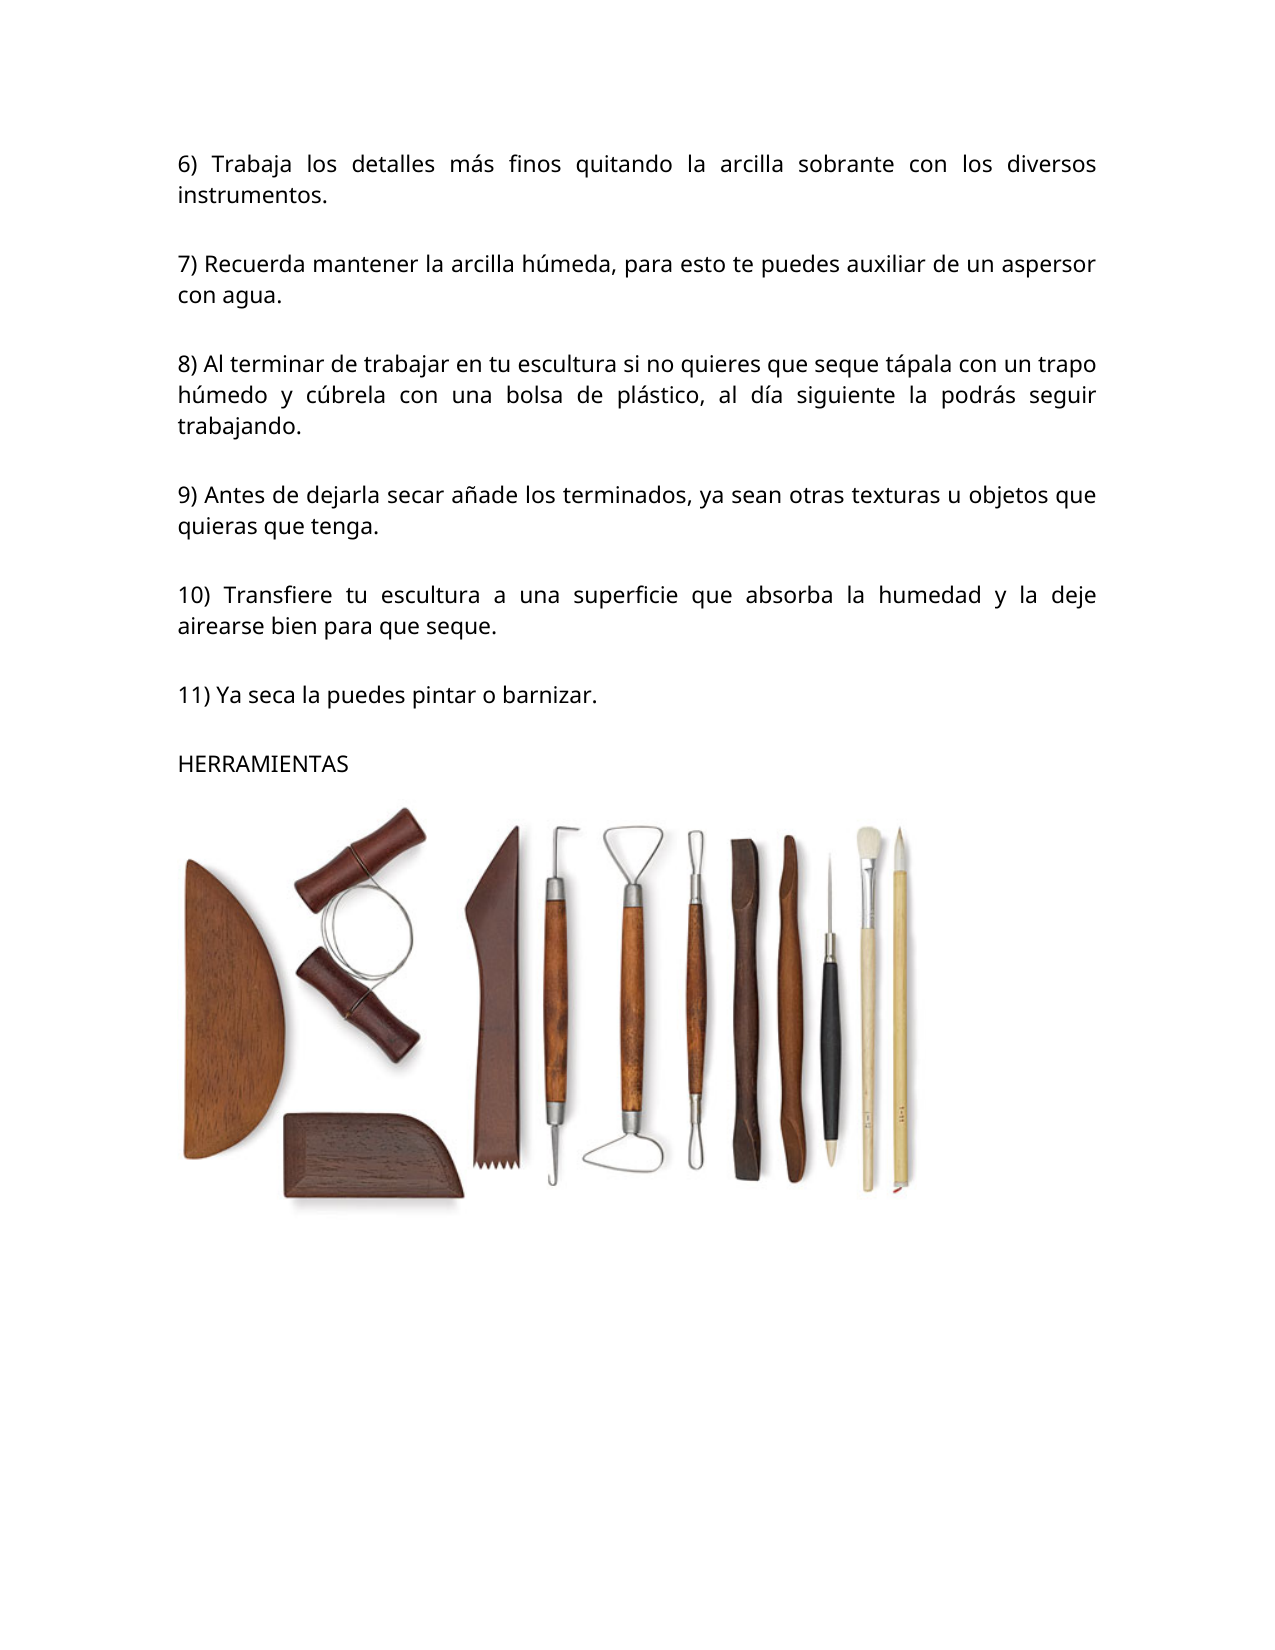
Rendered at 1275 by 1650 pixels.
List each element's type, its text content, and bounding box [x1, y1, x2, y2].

text 10) Transfiere tu escultura a una superficie que absorba la humedad y la deje airearse bien para que seque. [177, 579, 1098, 641]
text 8) Al terminar de trabajar en tu escultura si no quieres que seque tápala con un trapo húmedo y cúbrela con una bolsa de plástico, al día siguiente la podrás seguir trabajando. [177, 348, 1098, 441]
text 7) Recuerda mantener la arcilla húmeda, para esto te puedes auxiliar de un aspersor con agua. [177, 248, 1098, 310]
text 6) Trabaja los detalles más finos quitando la arcilla sobrante con los diversos instrumentos. [177, 148, 1098, 210]
text HERRAMIENTAS [177, 748, 1098, 779]
text 11) Ya seca la puedes pintar o barnizar. [177, 679, 1098, 710]
text 9) Antes de dejarla secar añade los terminados, ya sean otras texturas u objetos que quieras que tenga. [177, 479, 1098, 541]
picture [177, 799, 927, 1226]
